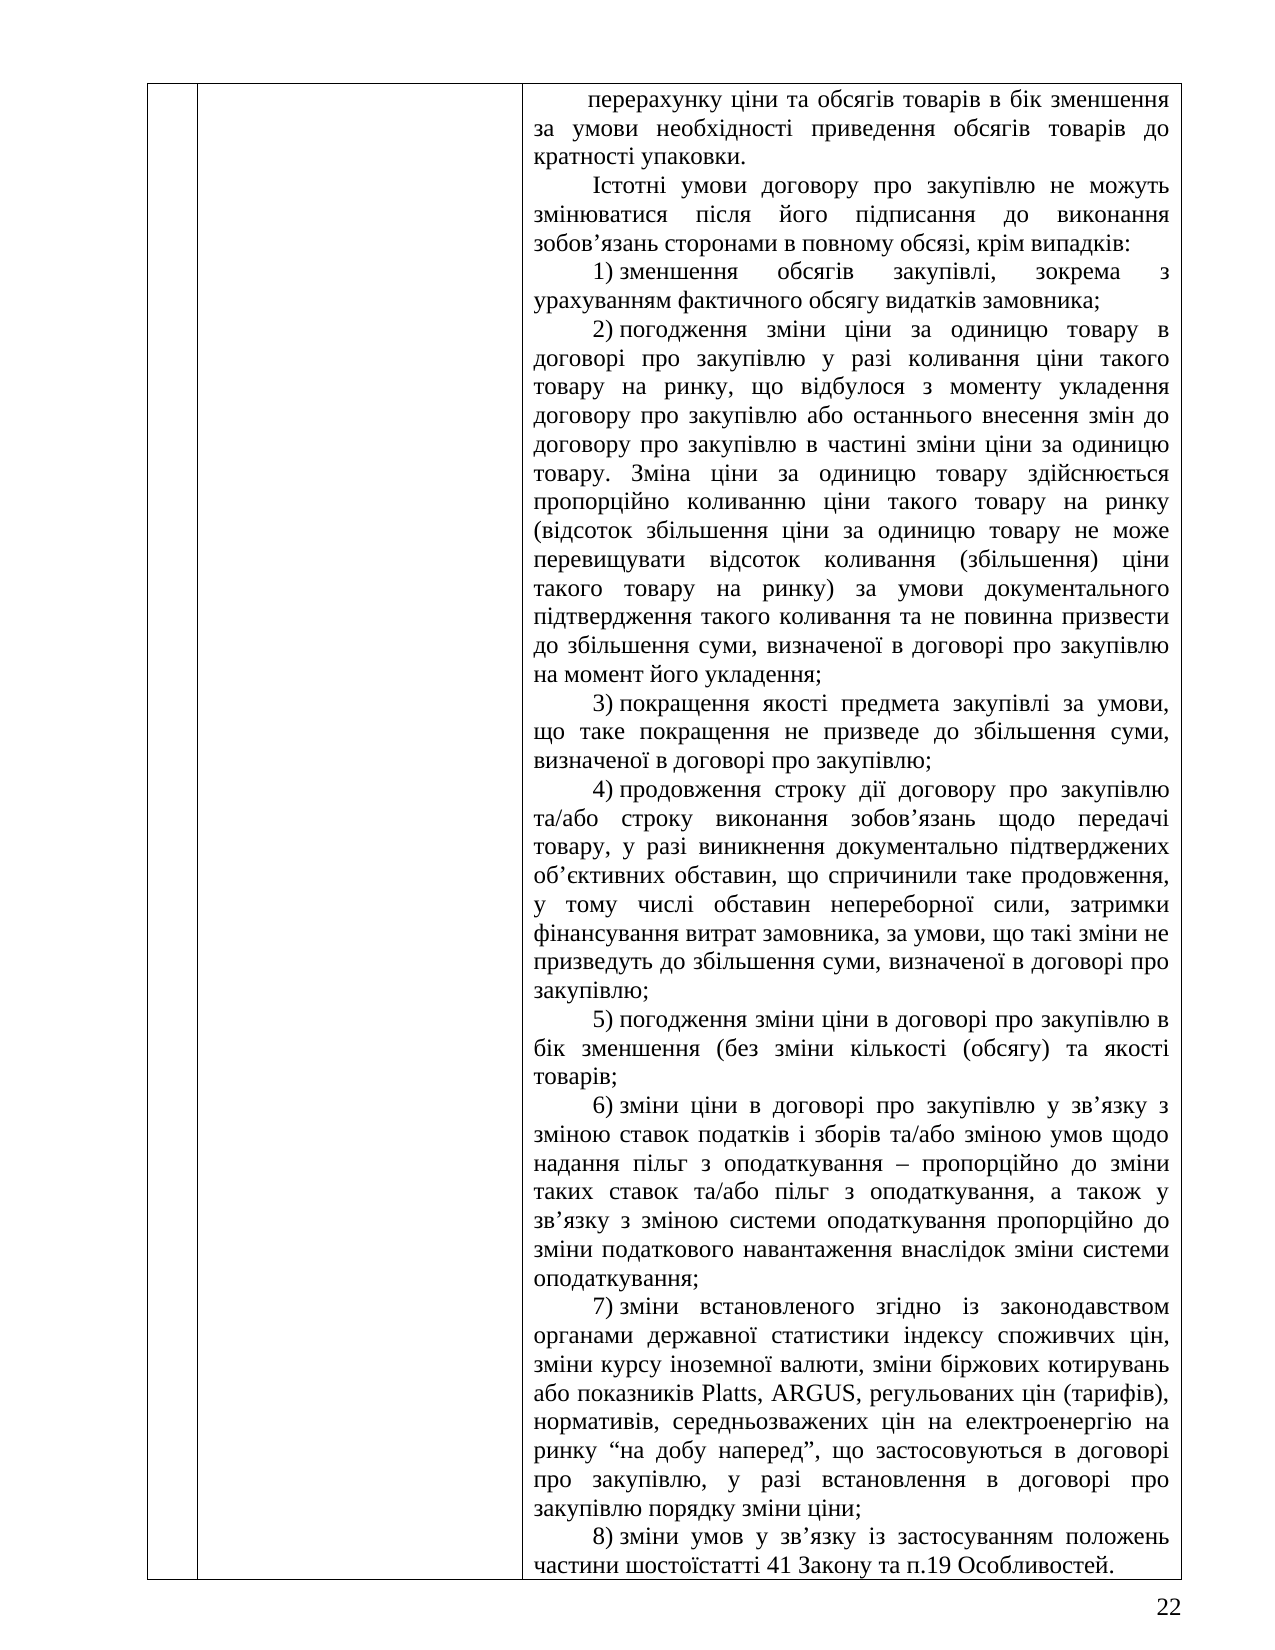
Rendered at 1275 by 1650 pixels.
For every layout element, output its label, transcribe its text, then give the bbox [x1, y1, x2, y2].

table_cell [523, 84, 1181, 1579]
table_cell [198, 84, 522, 1579]
table_cell 4 [148, 84, 197, 1579]
